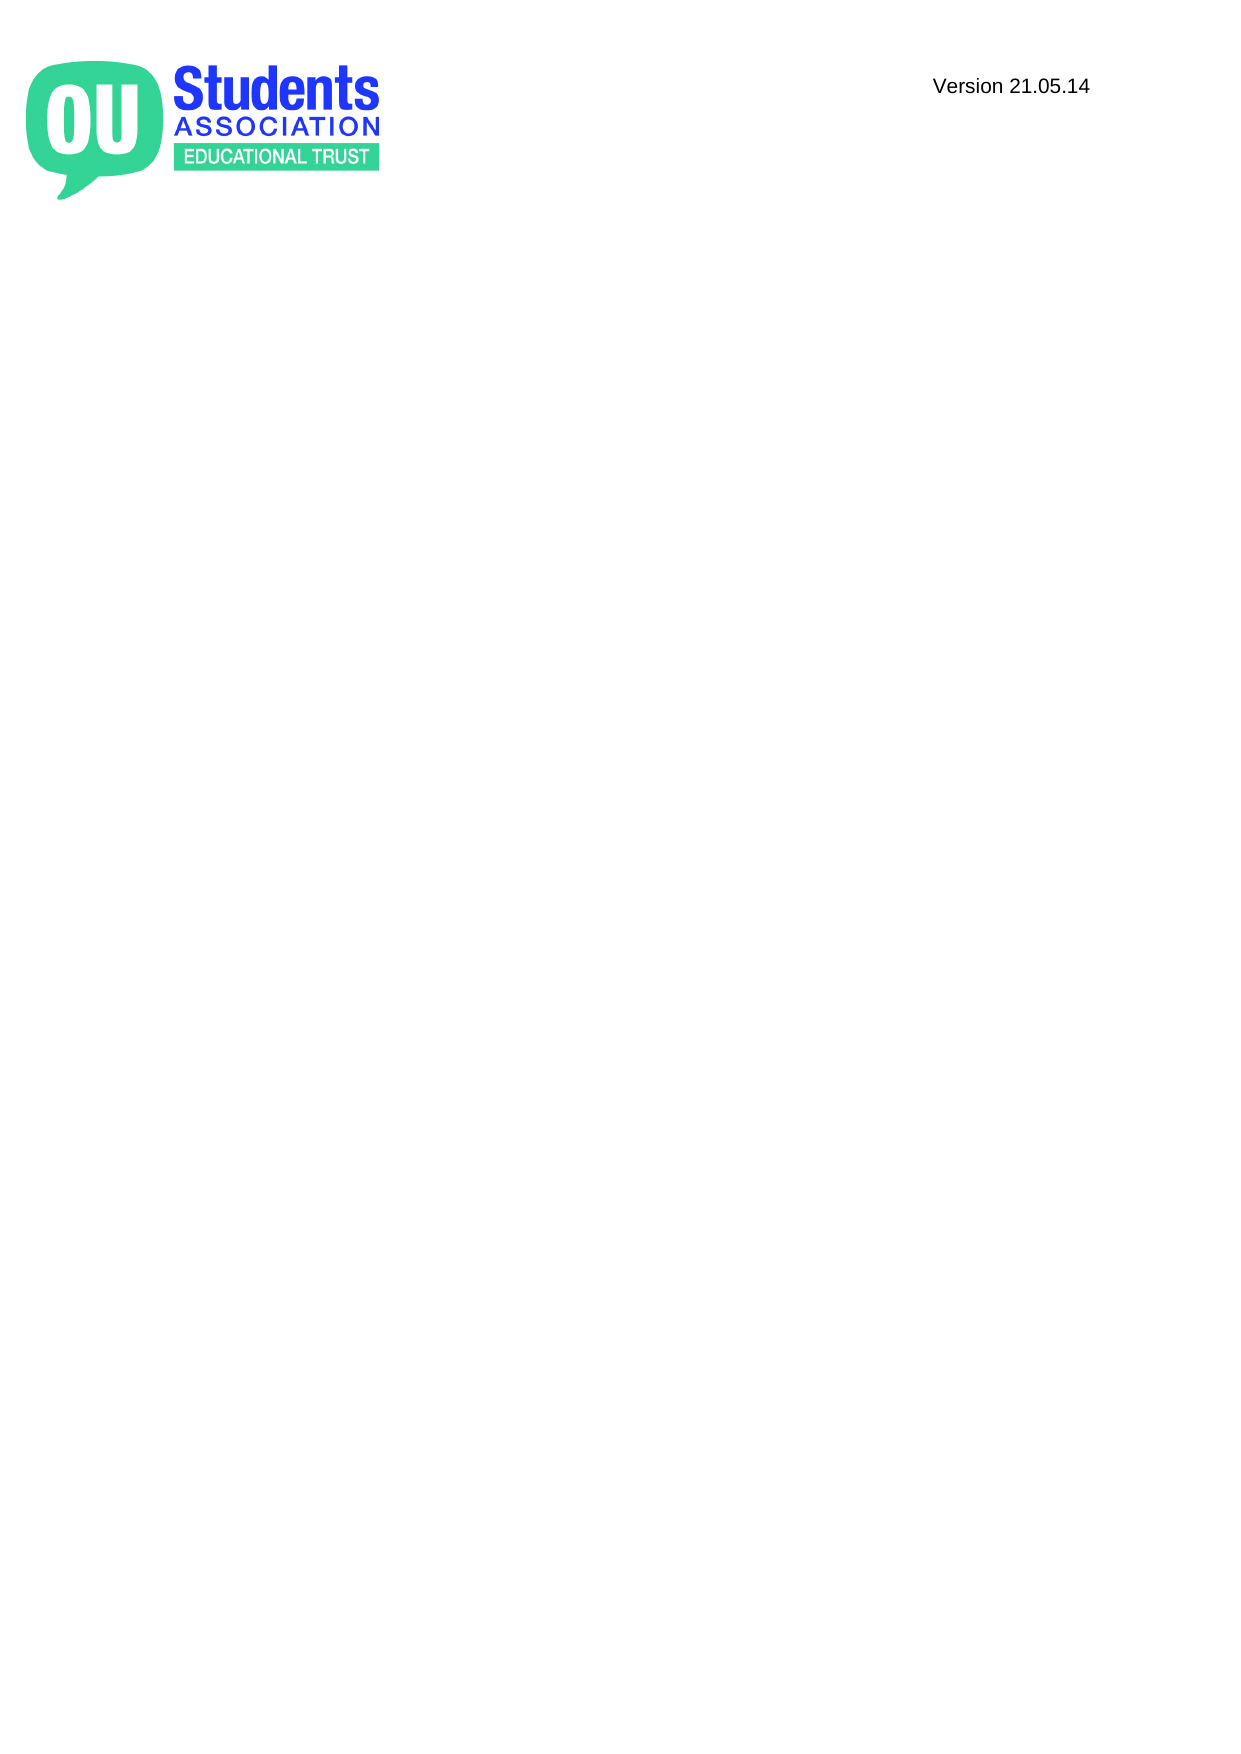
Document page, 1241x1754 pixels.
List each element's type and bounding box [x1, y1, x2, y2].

picture [19, 55, 387, 204]
